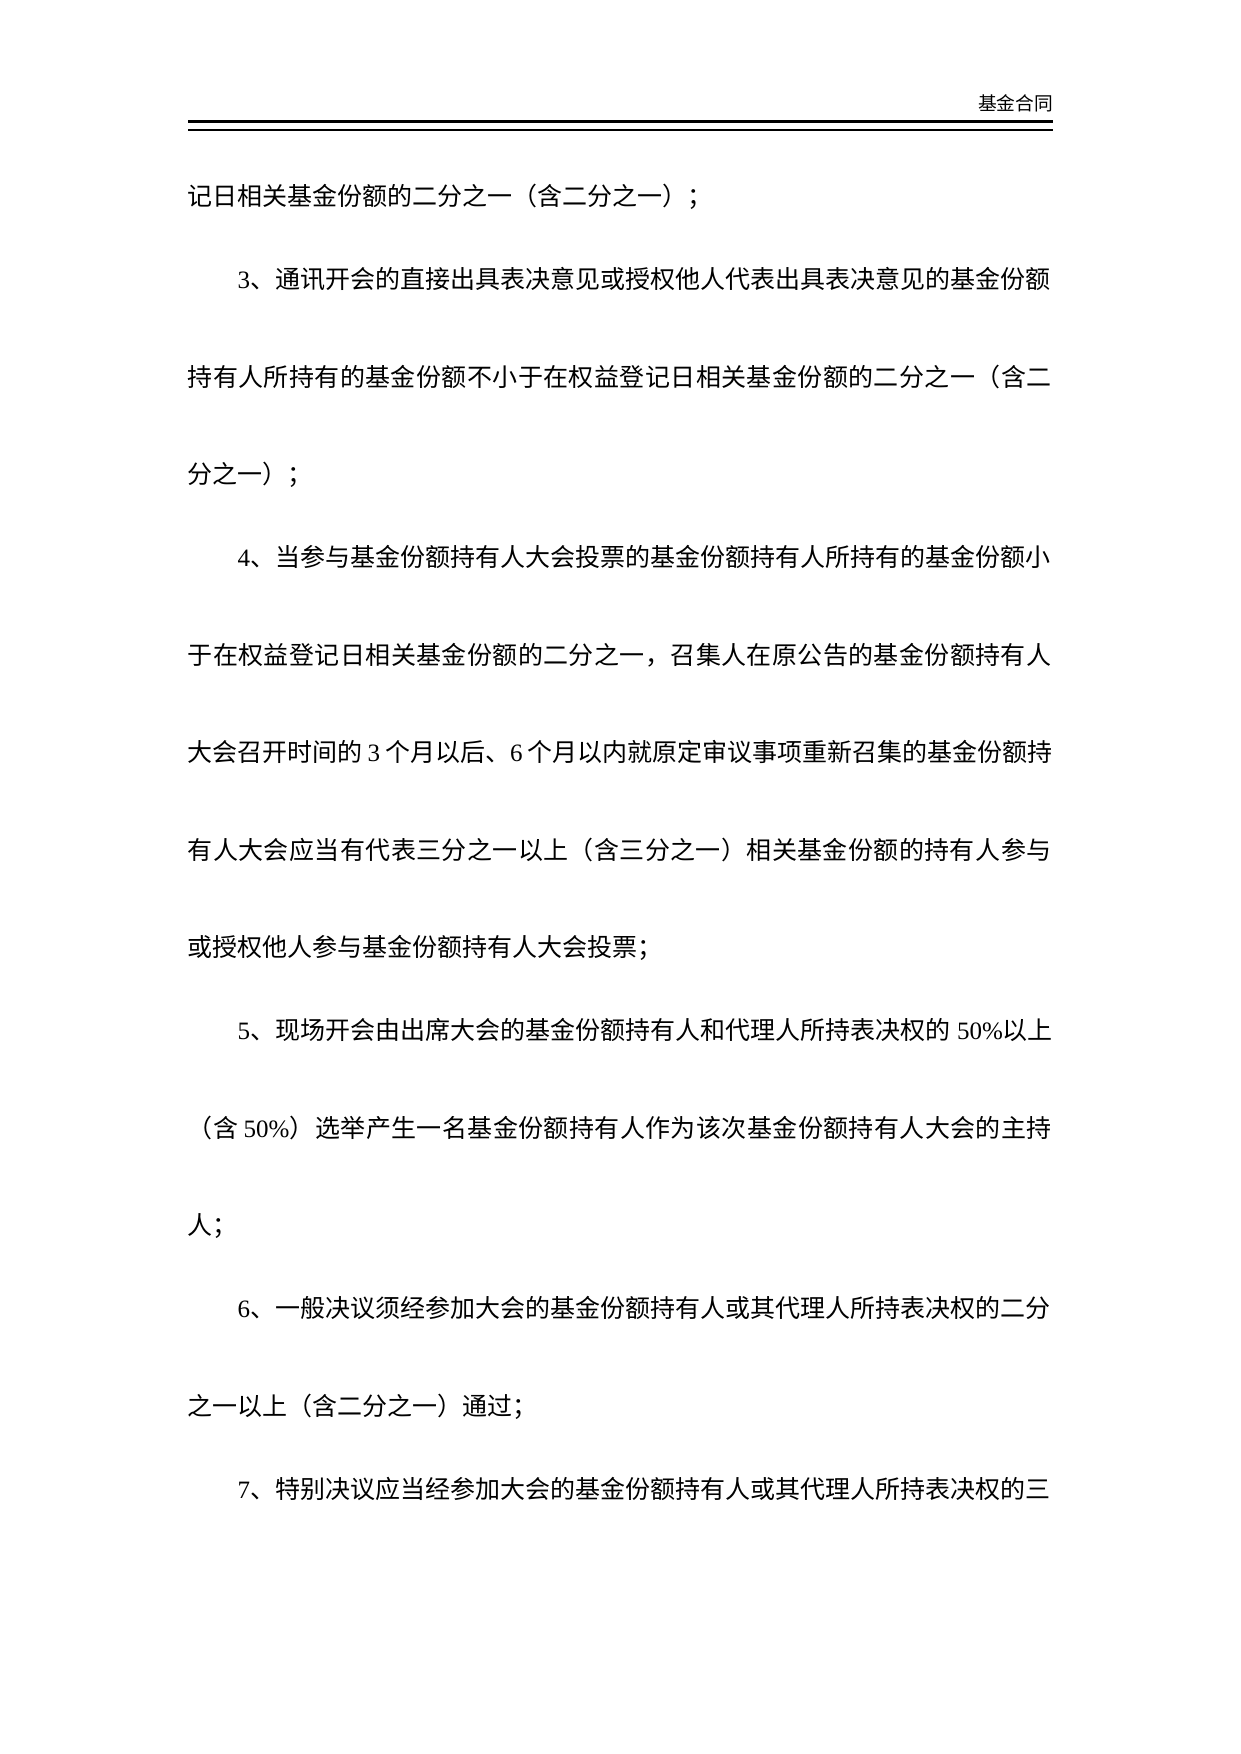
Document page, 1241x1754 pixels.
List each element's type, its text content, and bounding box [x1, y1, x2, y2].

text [187, 162, 1053, 227]
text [187, 1455, 1053, 1520]
text 5、现场开会由出席大会的基金份额持有人和代理人所持表决权的50%以上（含50%）选举产生一名基金份额持有人作为该次基金份额持有人大会的主持人； [187, 996, 1053, 1256]
text 6、一般决议须经参加大会的基金份额持有人或其代理人所持表决权的二分之一以上（含二分之一）通过； [187, 1274, 1053, 1437]
text 3、通讯开会的直接出具表决意见或授权他人代表出具表决意见的基金份额持有人所持有的基金份额不小于在权益登记日相关基金份额的二分之一（含二分之一）； [187, 245, 1053, 505]
text 4、当参与基金份额持有人大会投票的基金份额持有人所持有的基金份额小于在权益登记日相关基金份额的二分之一，召集人在原公告的基金份额持有人大会召开时间的3个月以后、6个月以内就原定审议事项重新召集的基金份额持有人大会应当有代表三分之一以上（含三分之一）相关基金份额的持有人参与或授权他人参与基金份额持有人大会投票； [187, 523, 1053, 978]
